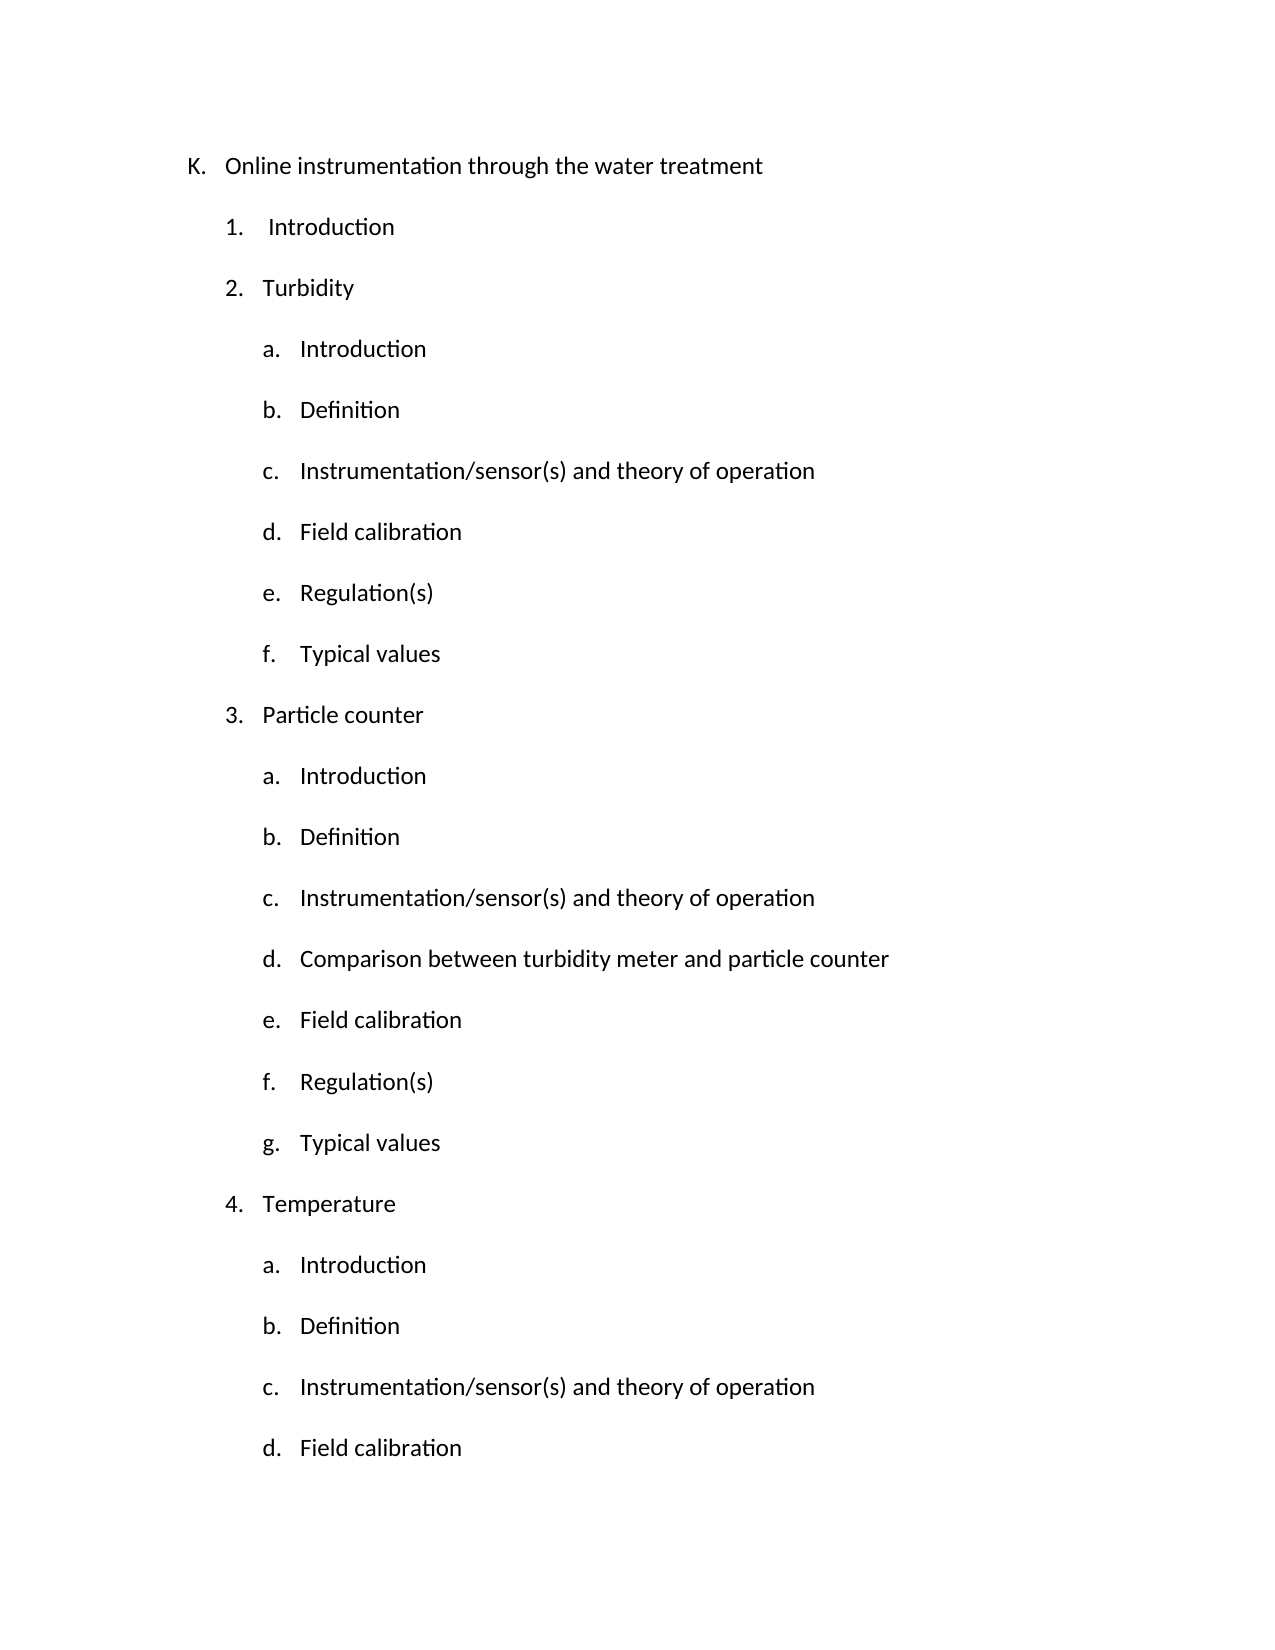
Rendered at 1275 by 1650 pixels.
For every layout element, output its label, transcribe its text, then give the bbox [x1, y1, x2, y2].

list Regulation(s) [262, 577, 1125, 608]
list Introduction [262, 1249, 1125, 1279]
list Temperature [225, 1188, 1125, 1218]
list Field calibration [262, 1432, 1125, 1462]
list Regulation(s) [262, 1066, 1125, 1096]
list Definition [262, 1310, 1125, 1340]
list Definition [262, 821, 1125, 852]
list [262, 1371, 1125, 1401]
list Instrumentation/sensor(s) and theory of operation [262, 882, 1125, 913]
list Particle counter [225, 699, 1125, 730]
list Definition [262, 394, 1125, 425]
list Instrumentation/sensor(s) and theory of operation [262, 455, 1125, 486]
list Typical values [262, 638, 1125, 669]
list Turbidity [225, 272, 1125, 303]
list Introduction [262, 333, 1125, 364]
list Field calibration [262, 1004, 1125, 1035]
list Typical values [262, 1127, 1125, 1157]
list Field calibration [262, 516, 1125, 547]
list Introduction [225, 211, 1125, 242]
list Online instrumentation through the water treatment [187, 150, 1125, 181]
list Comparison between turbidity meter and particle counter [262, 943, 1125, 974]
list Introduction [262, 760, 1125, 791]
